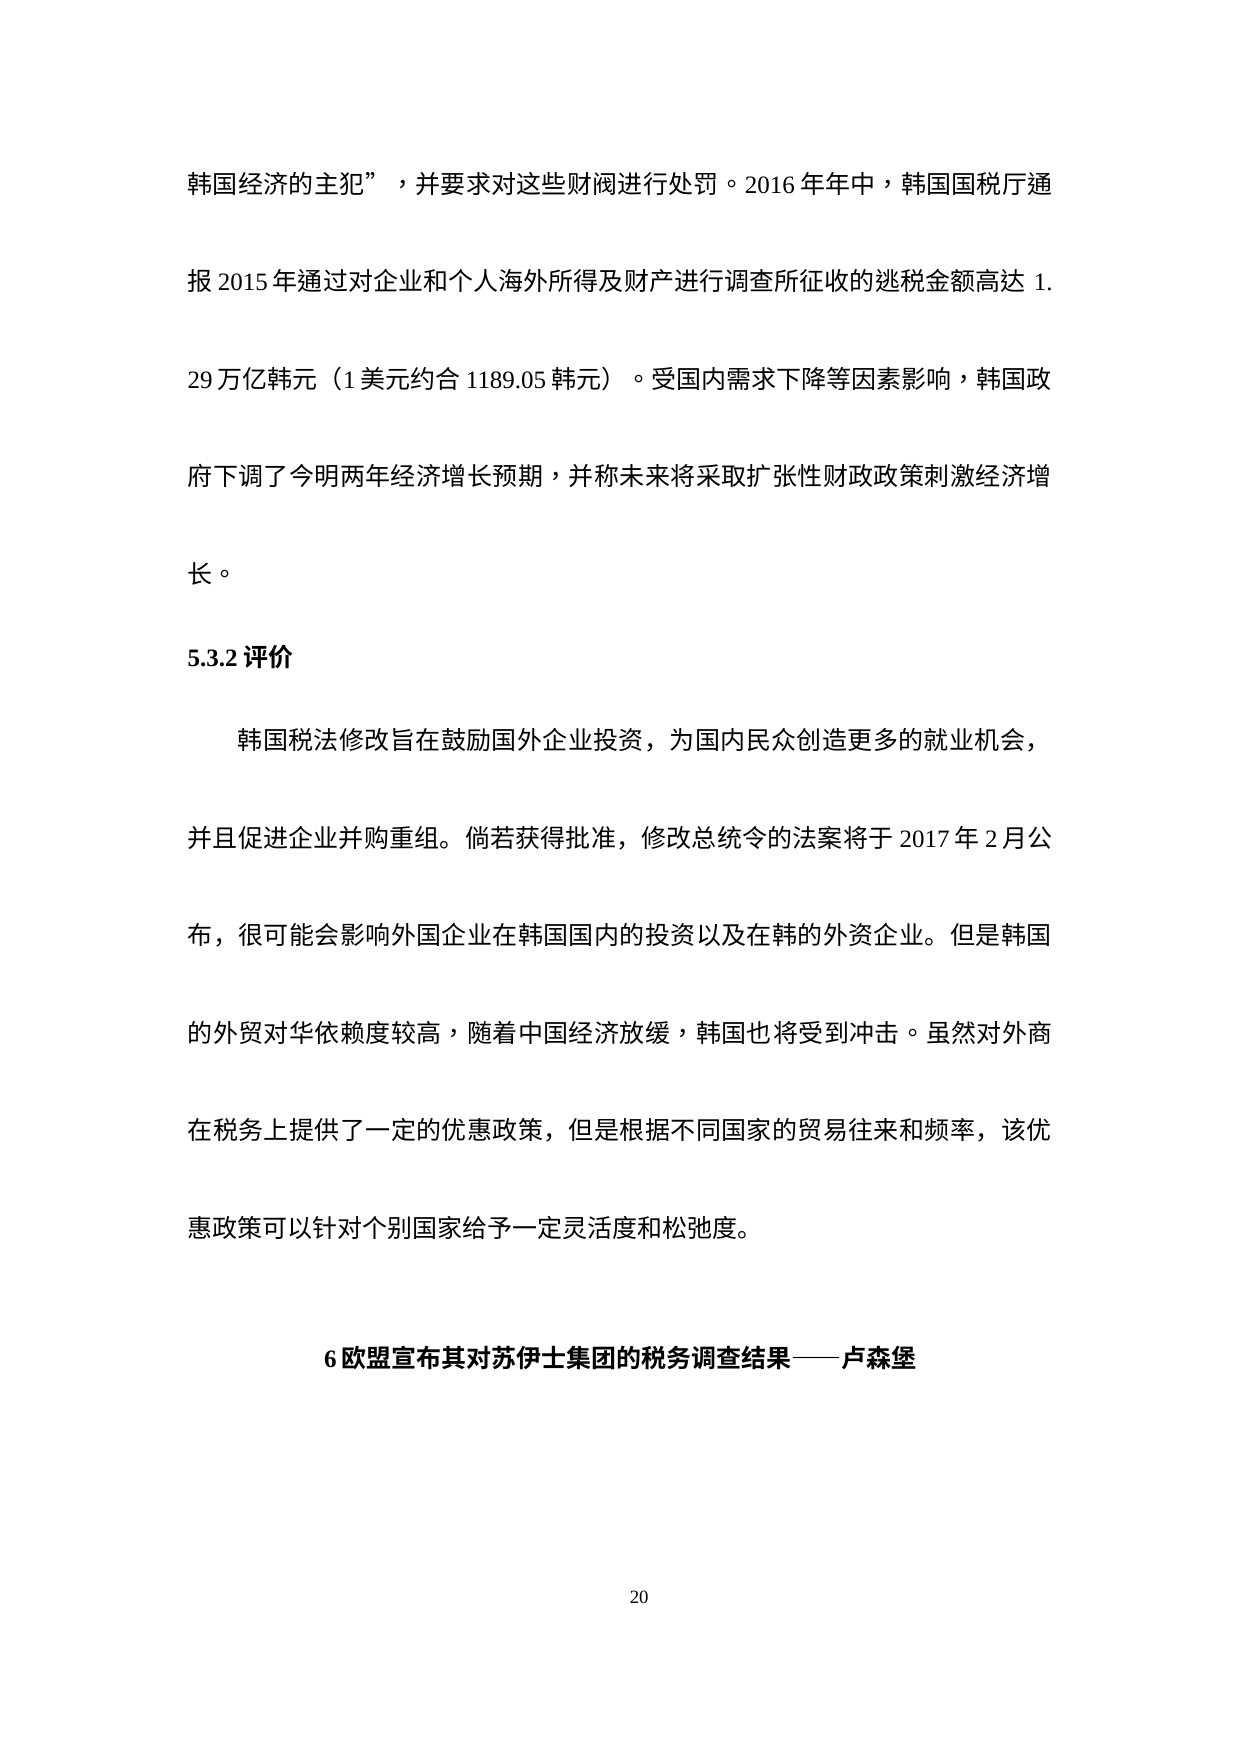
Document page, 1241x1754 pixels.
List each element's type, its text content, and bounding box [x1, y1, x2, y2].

subtitle 6欧盟宣布其对苏伊士集团的税务调查结果——卢森堡 [187, 1324, 1053, 1389]
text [187, 150, 1053, 605]
subtitle 5.3.2 评价 [187, 623, 1053, 688]
text 韩国税法修改旨在鼓励国外企业投资，为国内民众创造更多的就业机会，并且促进企业并购重组。倘若获得批准，修改总统令的法案将于2017年2月公布，很可能会影响外国企业在韩国国内的投资以及在韩的外资企业。但是韩国的外贸对华依赖度较高，随着中国经济放缓，韩国也将受到冲击。虽然对外商在税务上提供了一定的优惠政策，但是根据不同国家的贸易往来和频率，该优惠政策可以针对个别国家给予一定灵活度和松弛度。 [187, 706, 1053, 1259]
